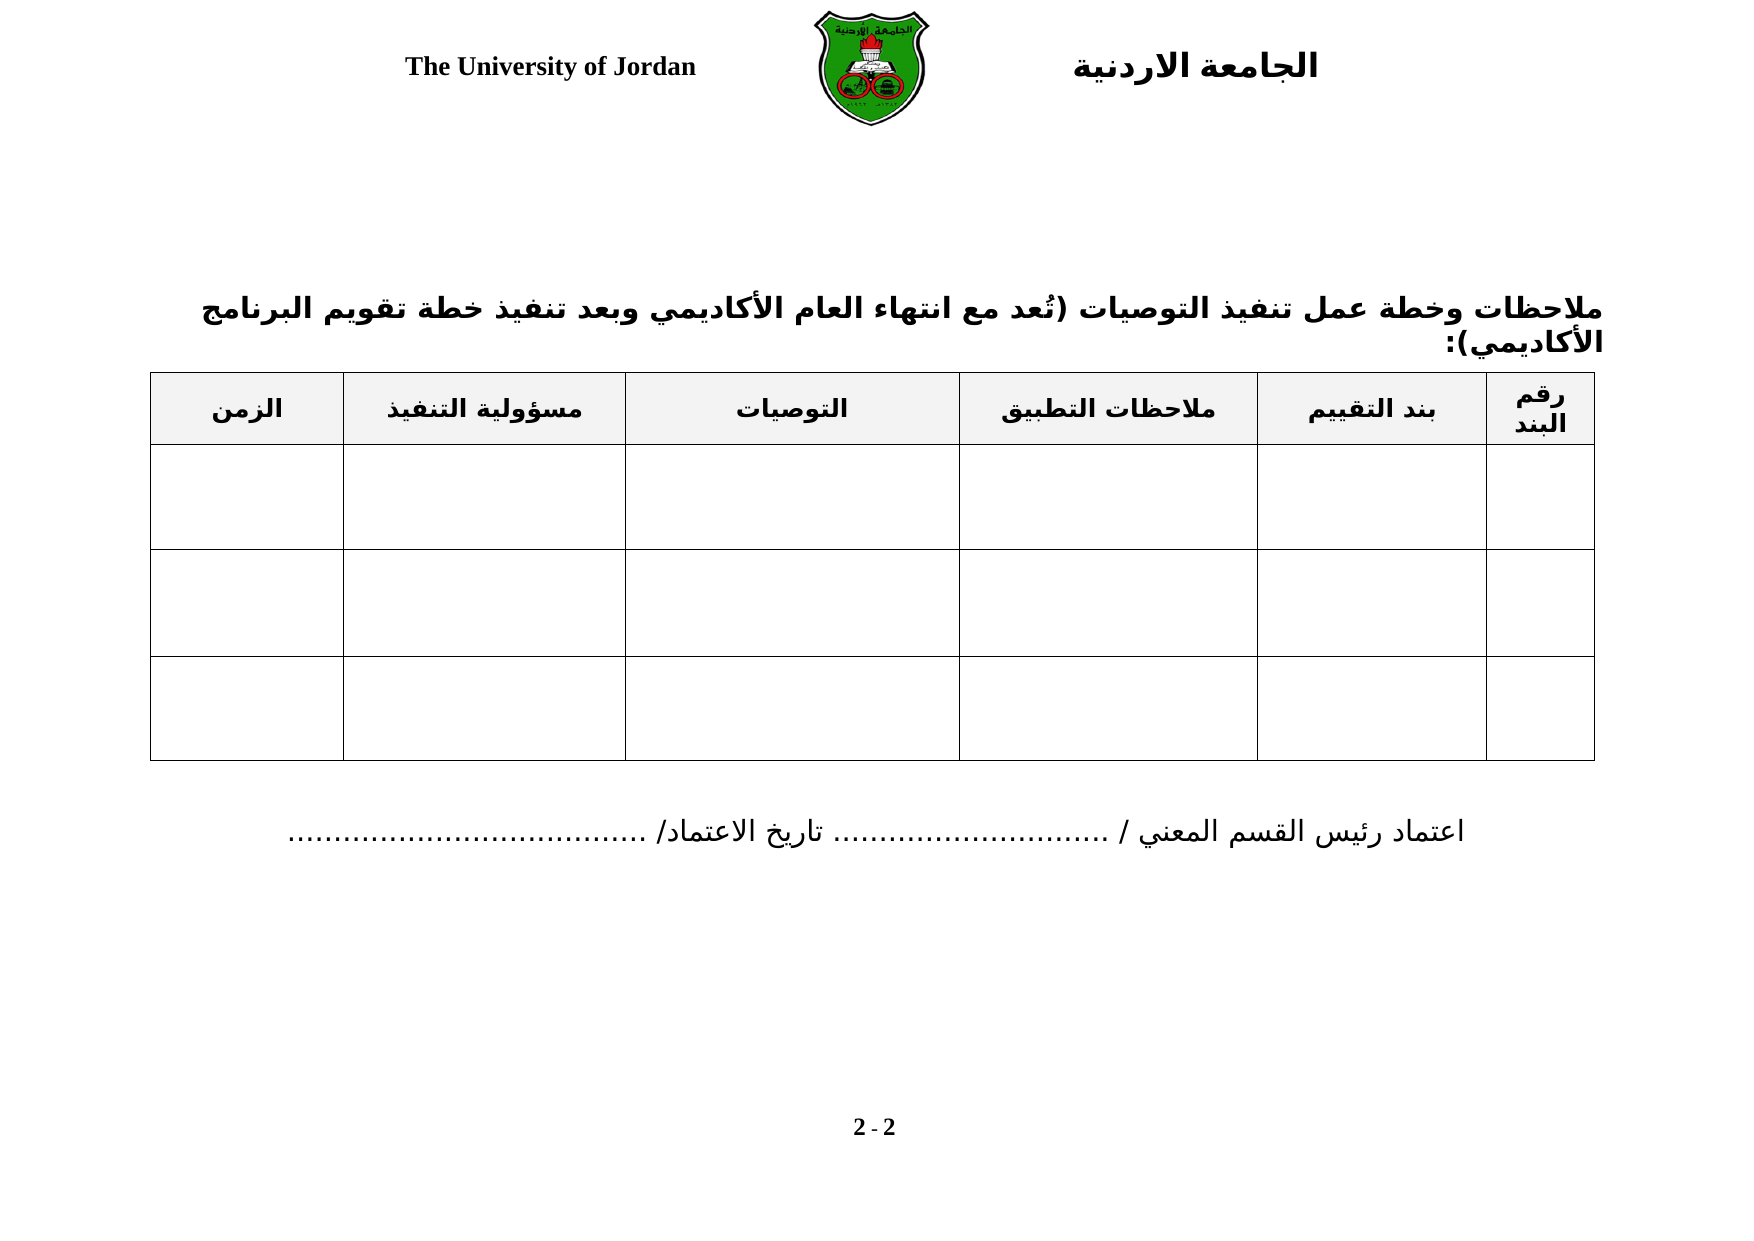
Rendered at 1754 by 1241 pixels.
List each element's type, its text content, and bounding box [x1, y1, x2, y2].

table_cell [1258, 445, 1486, 549]
table_cell [151, 657, 343, 760]
table_header مسؤولية التنفيذ [344, 373, 625, 444]
table_cell [344, 445, 625, 549]
table_cell [626, 445, 959, 549]
table_cell [626, 550, 959, 656]
table_cell [626, 657, 959, 760]
table_cell [1487, 445, 1594, 549]
picture [802, 0, 937, 131]
table_cell [1258, 550, 1486, 656]
table_header بند التقييم [1258, 373, 1486, 444]
table_cell [151, 550, 343, 656]
text اعتماد رئيس القسم المعني / .............................. تاريخ الاعتماد/ ....................................... [150, 814, 1604, 848]
table_cell [960, 657, 1257, 760]
table_cell [151, 445, 343, 549]
table_header رقم البند [1487, 373, 1594, 444]
table_header ملاحظات التطبيق [960, 373, 1257, 444]
text ملاحظات وخطة عمل تنفيذ التوصيات (تُعد مع انتهاء العام الأكاديمي وبعد تنفيذ خطة تقويم البرنامج الأكاديمي): [150, 292, 1604, 360]
table_cell [960, 550, 1257, 656]
table_cell [344, 657, 625, 760]
table_cell [1258, 657, 1486, 760]
table_cell [1487, 550, 1594, 656]
table_header التوصيات [626, 373, 959, 444]
table_header الزمن [151, 373, 343, 444]
table_cell [1487, 657, 1594, 760]
table_cell [960, 445, 1257, 549]
table_cell [344, 550, 625, 656]
